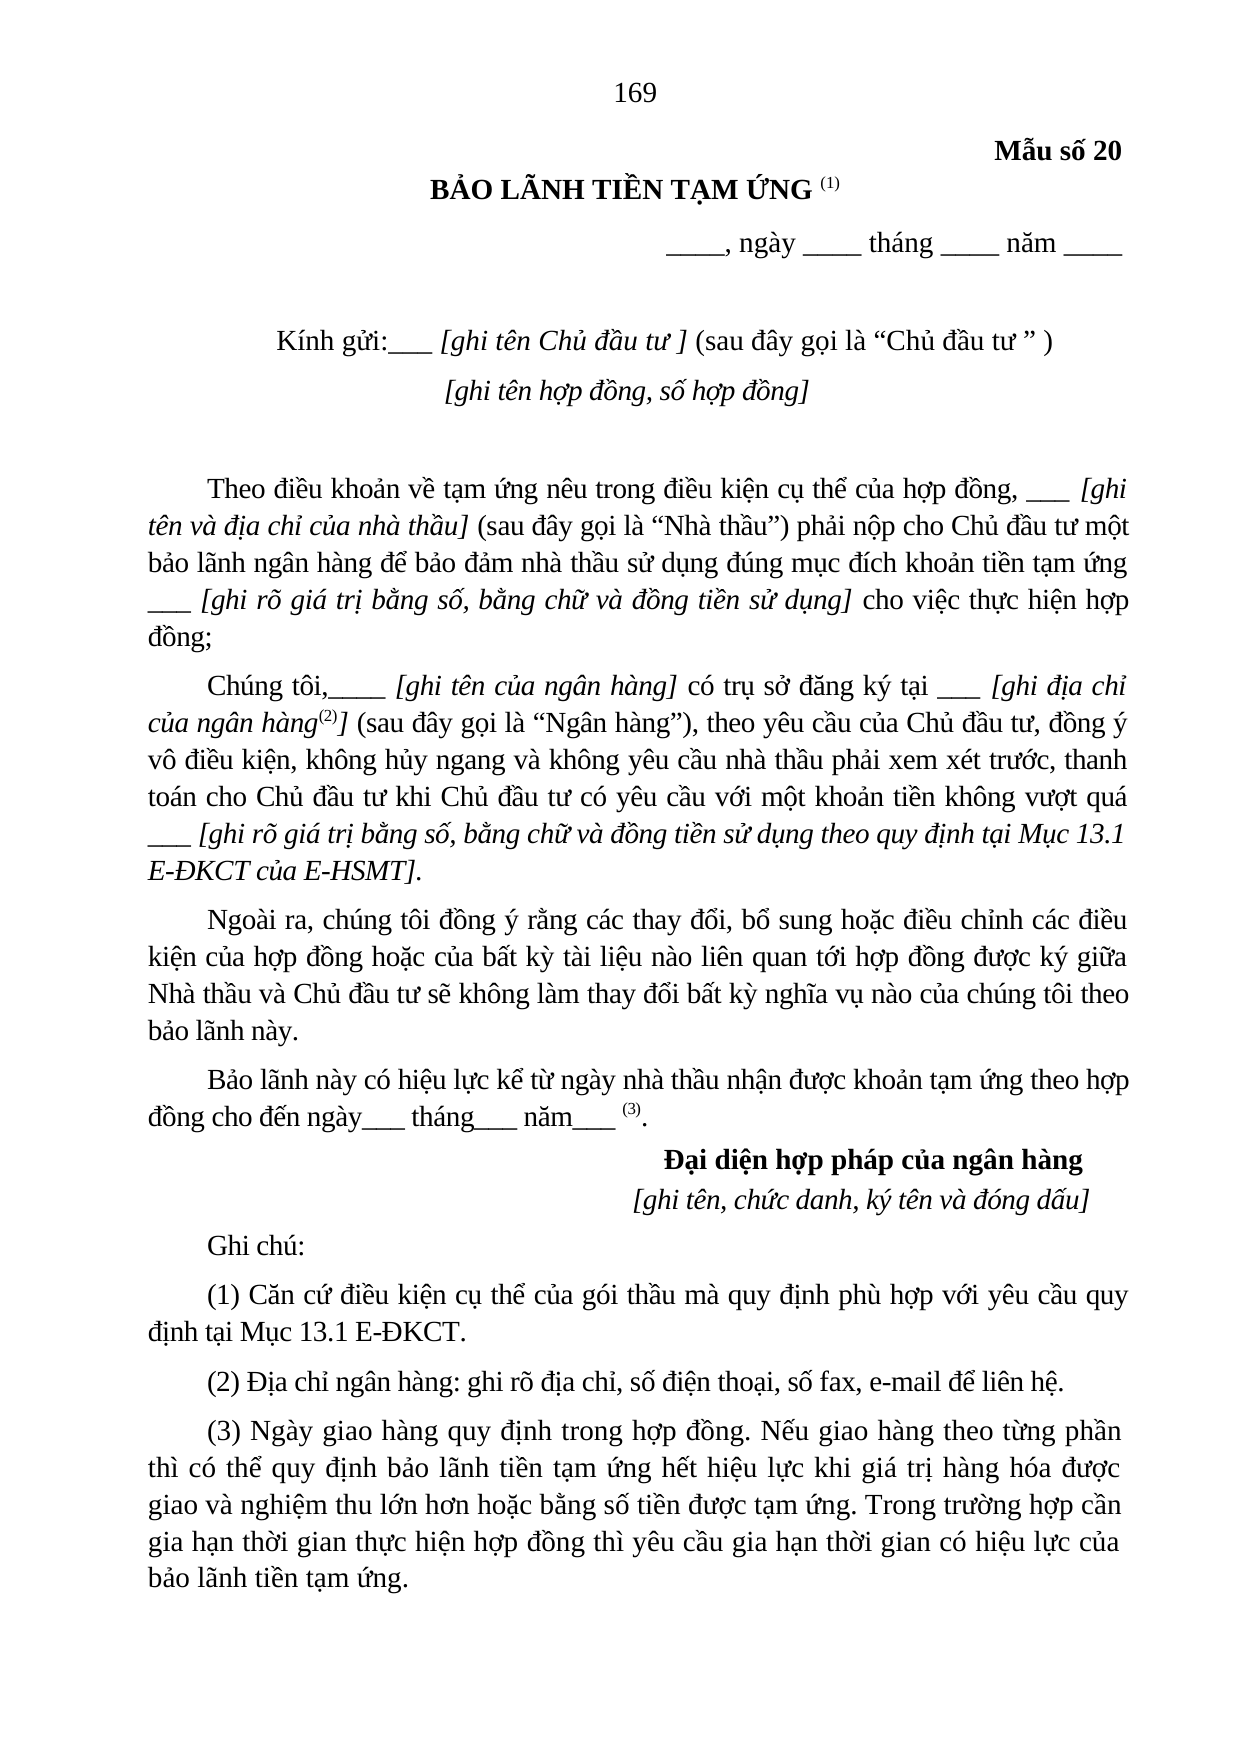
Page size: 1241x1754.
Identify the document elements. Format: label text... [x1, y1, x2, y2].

text Mẫu số 20 [148, 133, 1122, 166]
text Theo điều khoản về tạm ứng nêu trong điều kiện cụ thể của hợp đồng, ___ [ghi tên và địa chỉ của nhà thầu] (sau đây gọi là “Nhà thầu”) phải nộp cho Chủ đầu tư một bảo lãnh ngân hàng để bảo đảm nhà thầu sử dụng đúng mục đích khoản tiền tạm ứng ___ [ghi rõ giá trị bằng số, bằng chữ và đồng tiền sử dụng] cho việc thực hiện hợp đồng; [148, 472, 1129, 653]
text Ghi chú: [148, 1228, 1129, 1262]
text Chúng tôi,____ [ghi tên của ngân hàng] có trụ sở đăng ký tại ___ [ghi địa chỉ của ngân hàng(2)] (sau đây gọi là “Ngân hàng”), theo yêu cầu của Chủ đầu tư, đồng ý vô điều kiện, không hủy ngang và không yêu cầu nhà thầu phải xem xét trước, thanh toán cho Chủ đầu tư khi Chủ đầu tư có yêu cầu với một khoản tiền không vượt quá ___ [ghi rõ giá trị bằng số, bằng chữ và đồng tiền sử dụng theo quy định tại Mục 13.1 E-ĐKCT của E-HSMT]. [148, 668, 1129, 886]
text (3) Ngày giao hàng quy định trong hợp đồng. Nếu giao hàng theo từng phần thì có thể quy định bảo lãnh tiền tạm ứng hết hiệu lực khi giá trị hàng hóa được giao và nghiệm thu lớn hơn hoặc bằng số tiền được tạm ứng. Trong trường hợp cần gia hạn thời gian thực hiện hợp đồng thì yêu cầu gia hạn thời gian có hiệu lực của bảo lãnh tiền tạm ứng. [148, 1413, 1122, 1594]
text BẢO LÃNH TIỀN TẠM ỨNG (1) [148, 172, 1122, 206]
text Bảo lãnh này có hiệu lực kể từ ngày nhà thầu nhận được khoản tạm ứng theo hợp đồng cho đến ngày___ tháng___ năm___ (3). [148, 1062, 1129, 1133]
text (2) Địa chỉ ngân hàng: ghi rõ địa chỉ, số điện thoại, số fax, e-mail để liên hệ. [148, 1364, 1129, 1397]
text Ngoài ra, chúng tôi đồng ý rằng các thay đổi, bổ sung hoặc điều chỉnh các điều kiện của hợp đồng hoặc của bất kỳ tài liệu nào liên quan tới hợp đồng được ký giữa Nhà thầu và Chủ đầu tư sẽ không làm thay đổi bất kỳ nghĩa vụ nào của chúng tôi theo bảo lãnh này. [148, 902, 1129, 1046]
text ____, ngày ____ tháng ____ năm ____ [148, 225, 1122, 258]
text Kính gửi:___ [ghi tên Chủ đầu tư ] (sau đây gọi là “Chủ đầu tư ” ) [148, 323, 1122, 357]
text Đại diện hợp pháp của ngân hàng [148, 1142, 1122, 1176]
text [ghi tên, chức danh, ký tên và đóng dấu] [148, 1182, 1129, 1216]
text (1) Căn cứ điều kiện cụ thể của gói thầu mà quy định phù hợp với yêu cầu quy định tại Mục 13.1 E-ĐKCT. [148, 1277, 1129, 1348]
text [ghi tên hợp đồng, số hợp đồng] [384, 373, 1129, 406]
